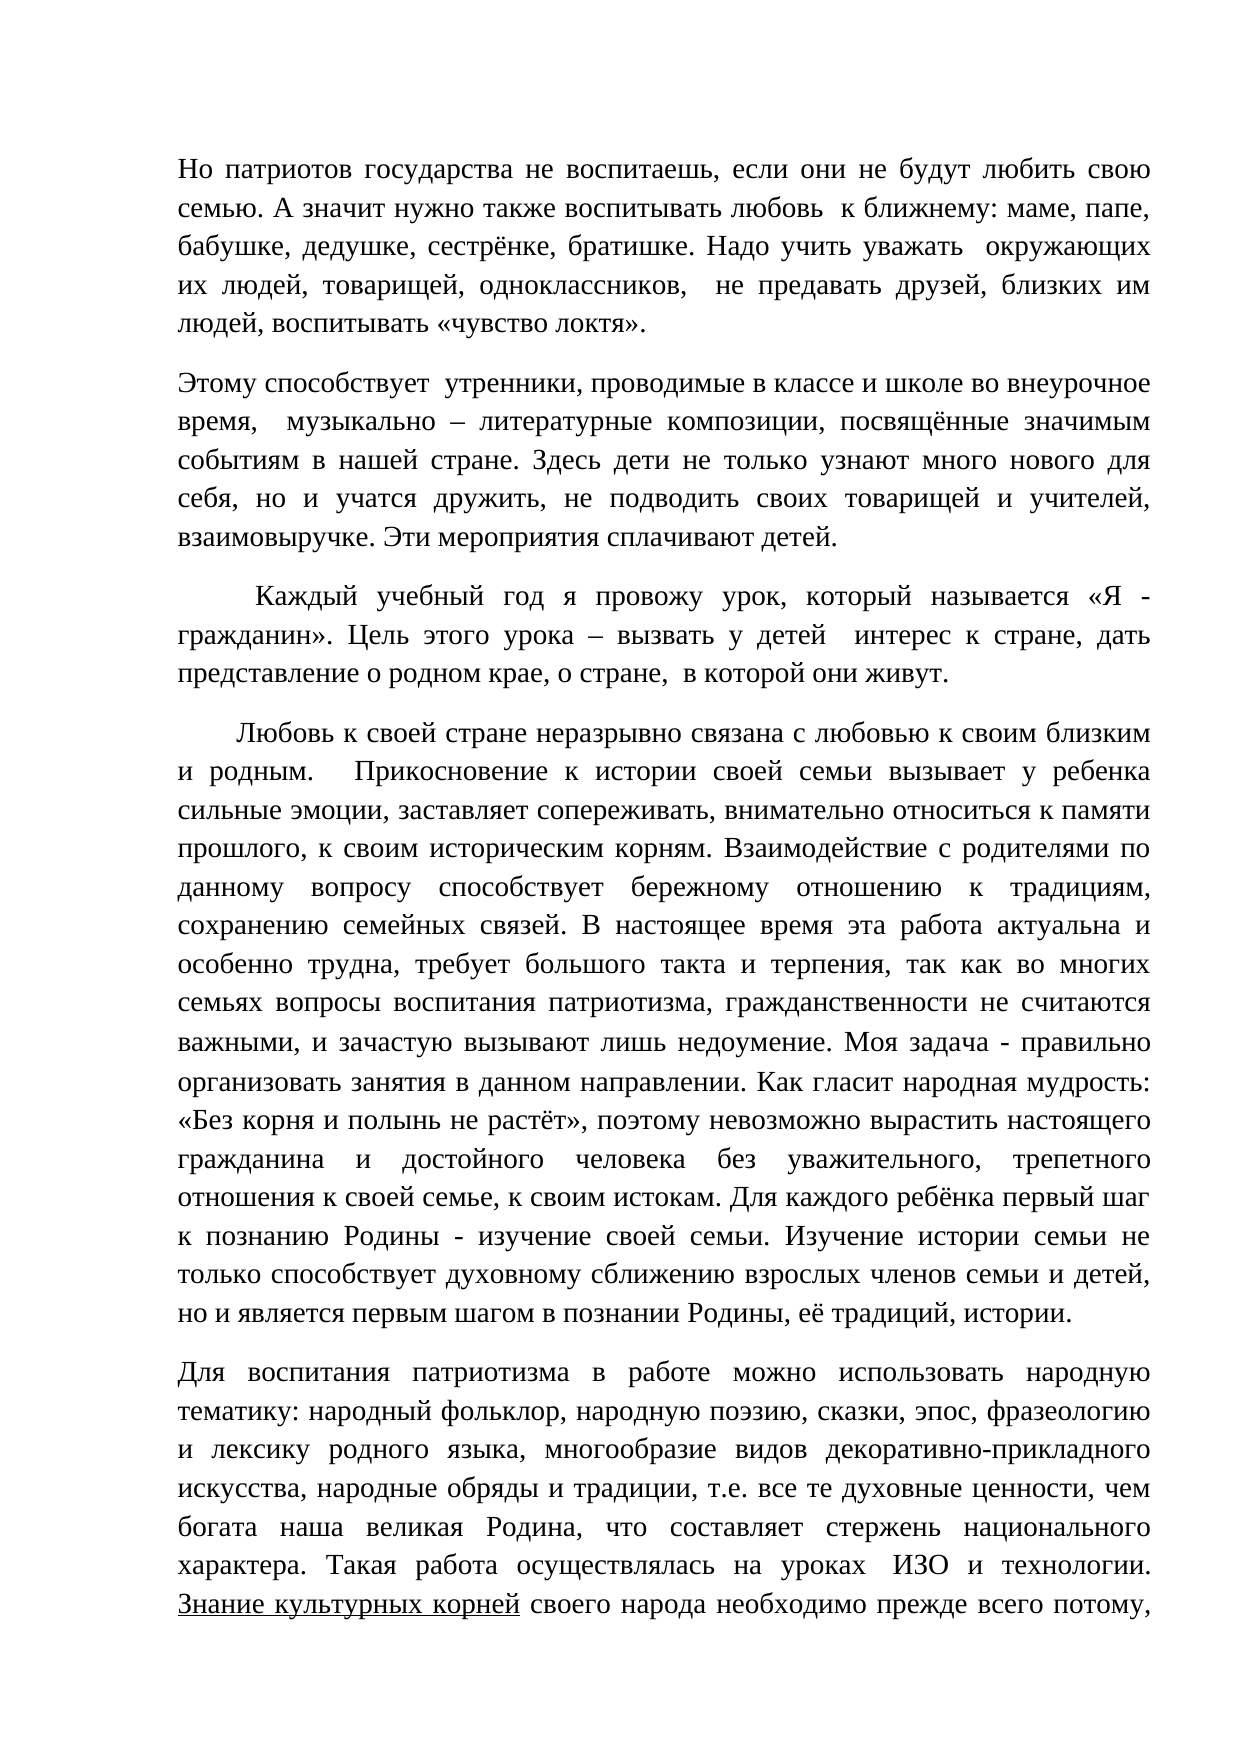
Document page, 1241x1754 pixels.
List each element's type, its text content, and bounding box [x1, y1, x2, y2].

text Любовь к своей стране неразрывно связана с любовью к своим близким и родным. Прикосновение к истории своей семьи вызывает у ребенка сильные эмоции, заставляет сопереживать, внимательно относиться к памяти прошлого, к своим историческим корням. Взаимодействие с родителями по данному вопросу способствует бережному отношению к традициям, сохранению семейных связей. В настоящее время эта работа актуальна и особенно трудна, требует большого такта и терпения, так как во многих семьях вопросы воспитания патриотизма, гражданственности не считаются важными, и зачастую вызывают лишь недоумение. Моя задача - правильно организовать занятия в данном направлении. Как гласит народная мудрость: «Без корня и полынь не растёт», поэтому невозможно вырастить настоящего гражданина и достойного человека без уважительного, трепетного отношения к своей семье, к своим истокам. Для каждого ребёнка первый шаг к познанию Родины - изучение своей семьи. Изучение истории семьи не только способствует духовному сближению взрослых членов семьи и детей, но и является первым шагом в познании Родины, её традиций, истории. [177, 715, 1152, 1329]
text Но патриотов государства не воспитаешь, если они не будут любить свою семью. А значит нужно также воспитывать любовь к ближнему: маме, папе, бабушке, дедушке, сестрёнке, братишке. Надо учить уважать окружающих их людей, товарищей, одноклассников, не предавать друзей, близких им людей, воспитывать «чувство локтя». [177, 118, 1152, 339]
text Каждый учебный год я провожу урок, который называется «Я - гражданин». Цель этого урока – вызвать у детей интерес к стране, дать представление о родном крае, о стране, в которой они живут. [177, 578, 1152, 689]
text Этому способствует утренники, проводимые в классе и школе во внеурочное время, музыкально – литературные композиции, посвящённые значимым событиям в нашей стране. Здесь дети не только узнают много нового для себя, но и учатся дружить, не подводить своих товарищей и учителей, взаимовыручке. Эти мероприятия сплачивают детей. [177, 365, 1152, 552]
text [177, 1354, 1152, 1619]
